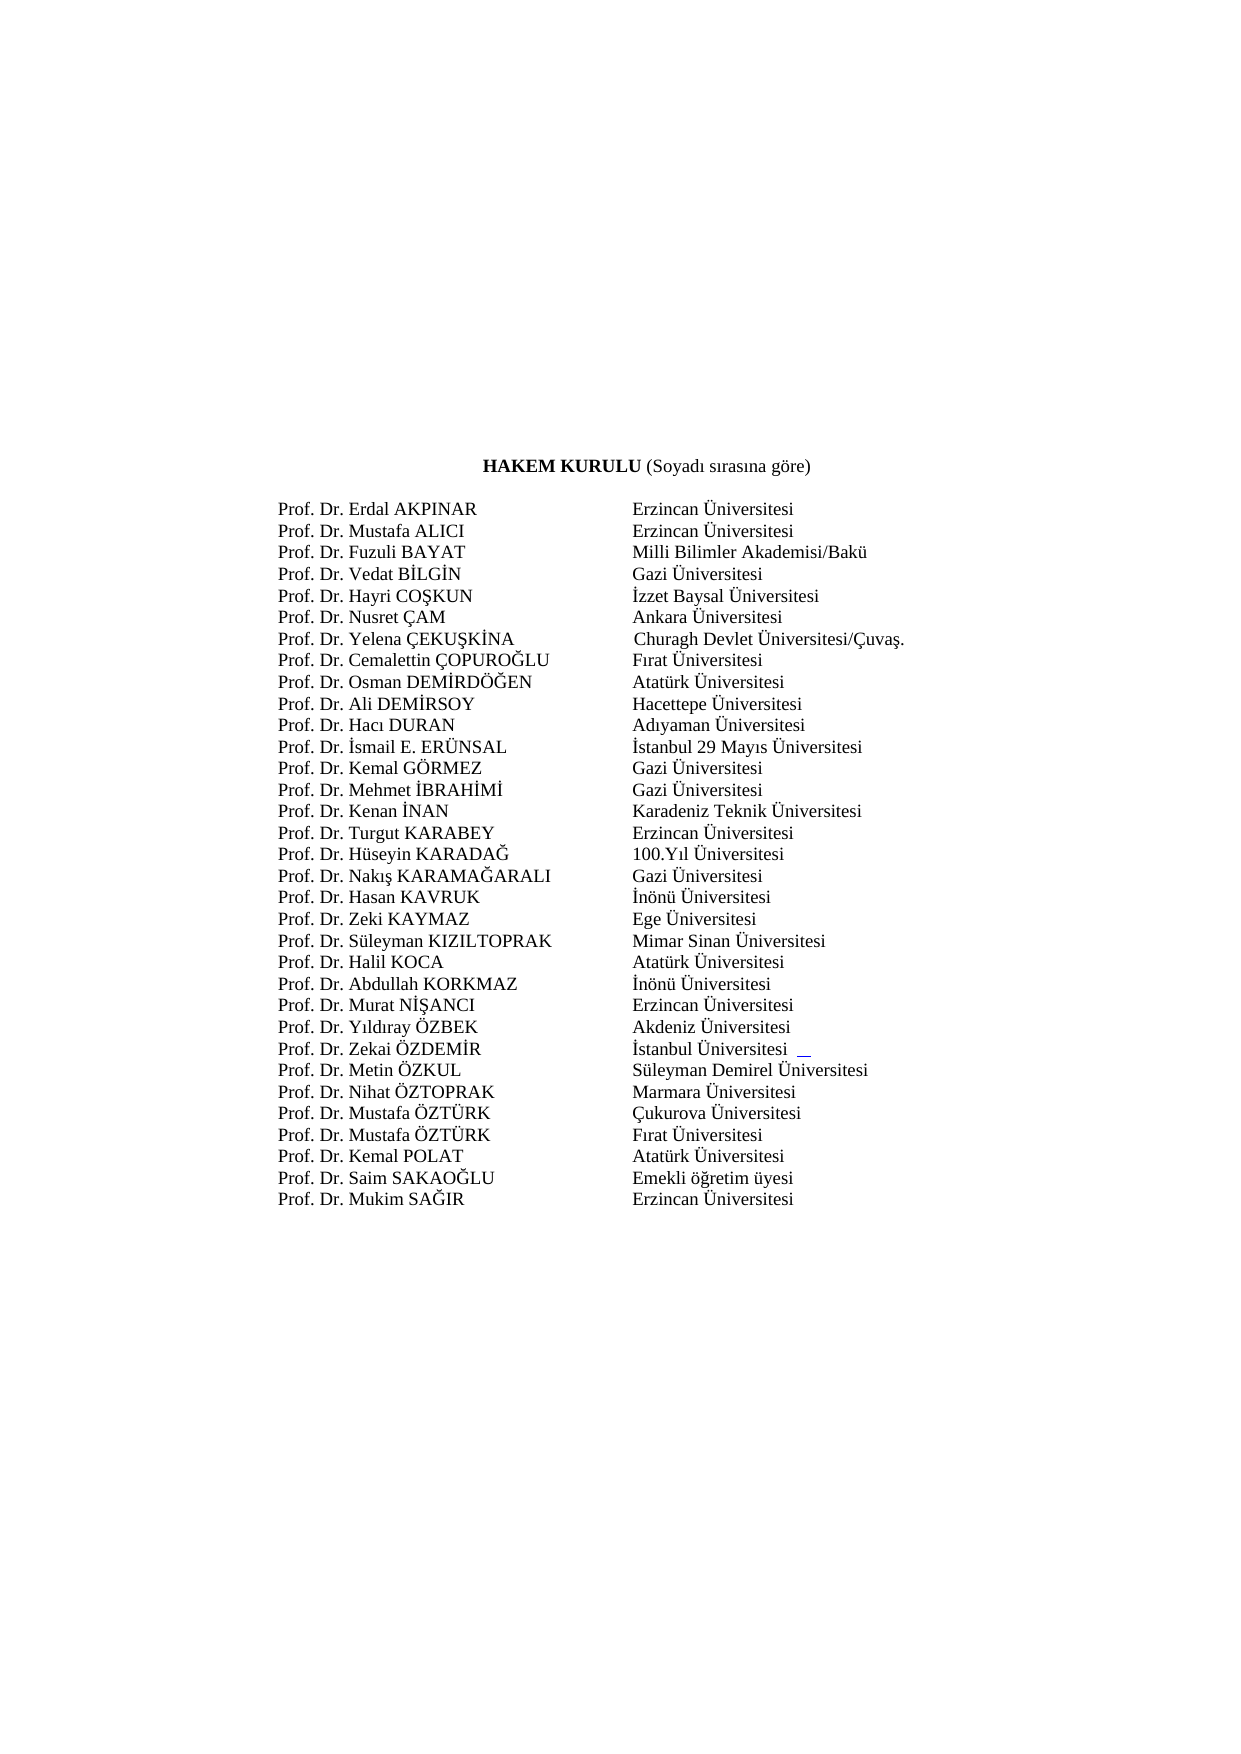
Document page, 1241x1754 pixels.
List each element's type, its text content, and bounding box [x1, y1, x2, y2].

text Prof. Dr. Mukim SAĞIR Erzincan Üniversitesi [278, 1188, 957, 1210]
text Prof. Dr. Metin ÖZKUL Süleyman Demirel Üniversitesi [278, 1059, 957, 1081]
text Prof. Dr. Hayri COŞKUN İzzet Baysal Üniversitesi [278, 584, 957, 606]
text Prof. Dr. Mustafa ÖZTÜRK Çukurova Üniversitesi [278, 1102, 957, 1124]
text Prof. Dr. Fuzuli BAYAT Milli Bilimler Akademisi/Bakü [278, 541, 957, 563]
text Prof. Dr. Zeki KAYMAZ Ege Üniversitesi [278, 908, 957, 929]
text Prof. Dr. Saim SAKAOĞLU Emekli öğretim üyesi [278, 1167, 957, 1188]
text Prof. Dr. Kenan İNAN Karadeniz Teknik Üniversitesi [278, 800, 957, 822]
text Prof. Dr. Halil KOCA Atatürk Üniversitesi [278, 951, 957, 973]
text Prof. Dr. Nakış KARAMAĞARALI Gazi Üniversitesi [278, 865, 957, 886]
text HAKEM KURULU (Soyadı sırasına göre) [278, 455, 957, 477]
text Prof. Dr. Yelena ÇEKUŞKİNA Churagh Devlet Üniversitesi/Çuvaş. [278, 628, 957, 649]
text Prof. Dr. Ali DEMİRSOY Hacettepe Üniversitesi [278, 692, 957, 714]
text Prof. Dr. Abdullah KORKMAZ İnönü Üniversitesi [278, 973, 957, 994]
text Prof. Dr. Mustafa ALICI Erzincan Üniversitesi [278, 520, 957, 541]
text Prof. Dr. Hasan KAVRUK İnönü Üniversitesi [278, 886, 957, 908]
text Prof. Dr. Vedat BİLGİN Gazi Üniversitesi [278, 563, 957, 584]
text Prof. Dr. İsmail E. ERÜNSAL İstanbul 29 Mayıs Üniversitesi [278, 736, 957, 757]
text Prof. Dr. Mehmet İBRAHİMİ Gazi Üniversitesi [278, 779, 957, 800]
text Prof. Dr. Hacı DURAN Adıyaman Üniversitesi [278, 714, 957, 736]
text Prof. Dr. Nusret ÇAM Ankara Üniversitesi [278, 606, 957, 628]
text Prof. Dr. Cemalettin ÇOPUROĞLU Fırat Üniversitesi [278, 649, 957, 671]
text Prof. Dr. Murat NİŞANCI Erzincan Üniversitesi [278, 994, 957, 1016]
text Prof. Dr. Osman DEMİRDÖĞEN Atatürk Üniversitesi [278, 671, 957, 692]
text Prof. Dr. Nihat ÖZTOPRAK Marmara Üniversitesi [278, 1081, 957, 1102]
text Prof. Dr. Hüseyin KARADAĞ 100.Yıl Üniversitesi [278, 843, 957, 865]
text Prof. Dr. Turgut KARABEY Erzincan Üniversitesi [278, 822, 957, 843]
text Prof. Dr. Kemal GÖRMEZ Gazi Üniversitesi [278, 757, 957, 779]
text Prof. Dr. Mustafa ÖZTÜRK Fırat Üniversitesi [278, 1124, 957, 1145]
text Prof. Dr. Kemal POLAT Atatürk Üniversitesi [278, 1145, 957, 1167]
text Prof. Dr. Erdal AKPINAR Erzincan Üniversitesi [278, 498, 957, 520]
text Prof. Dr. Zekai ÖZDEMİR İstanbul Üniversitesi [278, 1037, 957, 1059]
text Prof. Dr. Süleyman KIZILTOPRAK Mimar Sinan Üniversitesi [278, 929, 957, 951]
text Prof. Dr. Yıldıray ÖZBEK Akdeniz Üniversitesi [278, 1016, 957, 1037]
